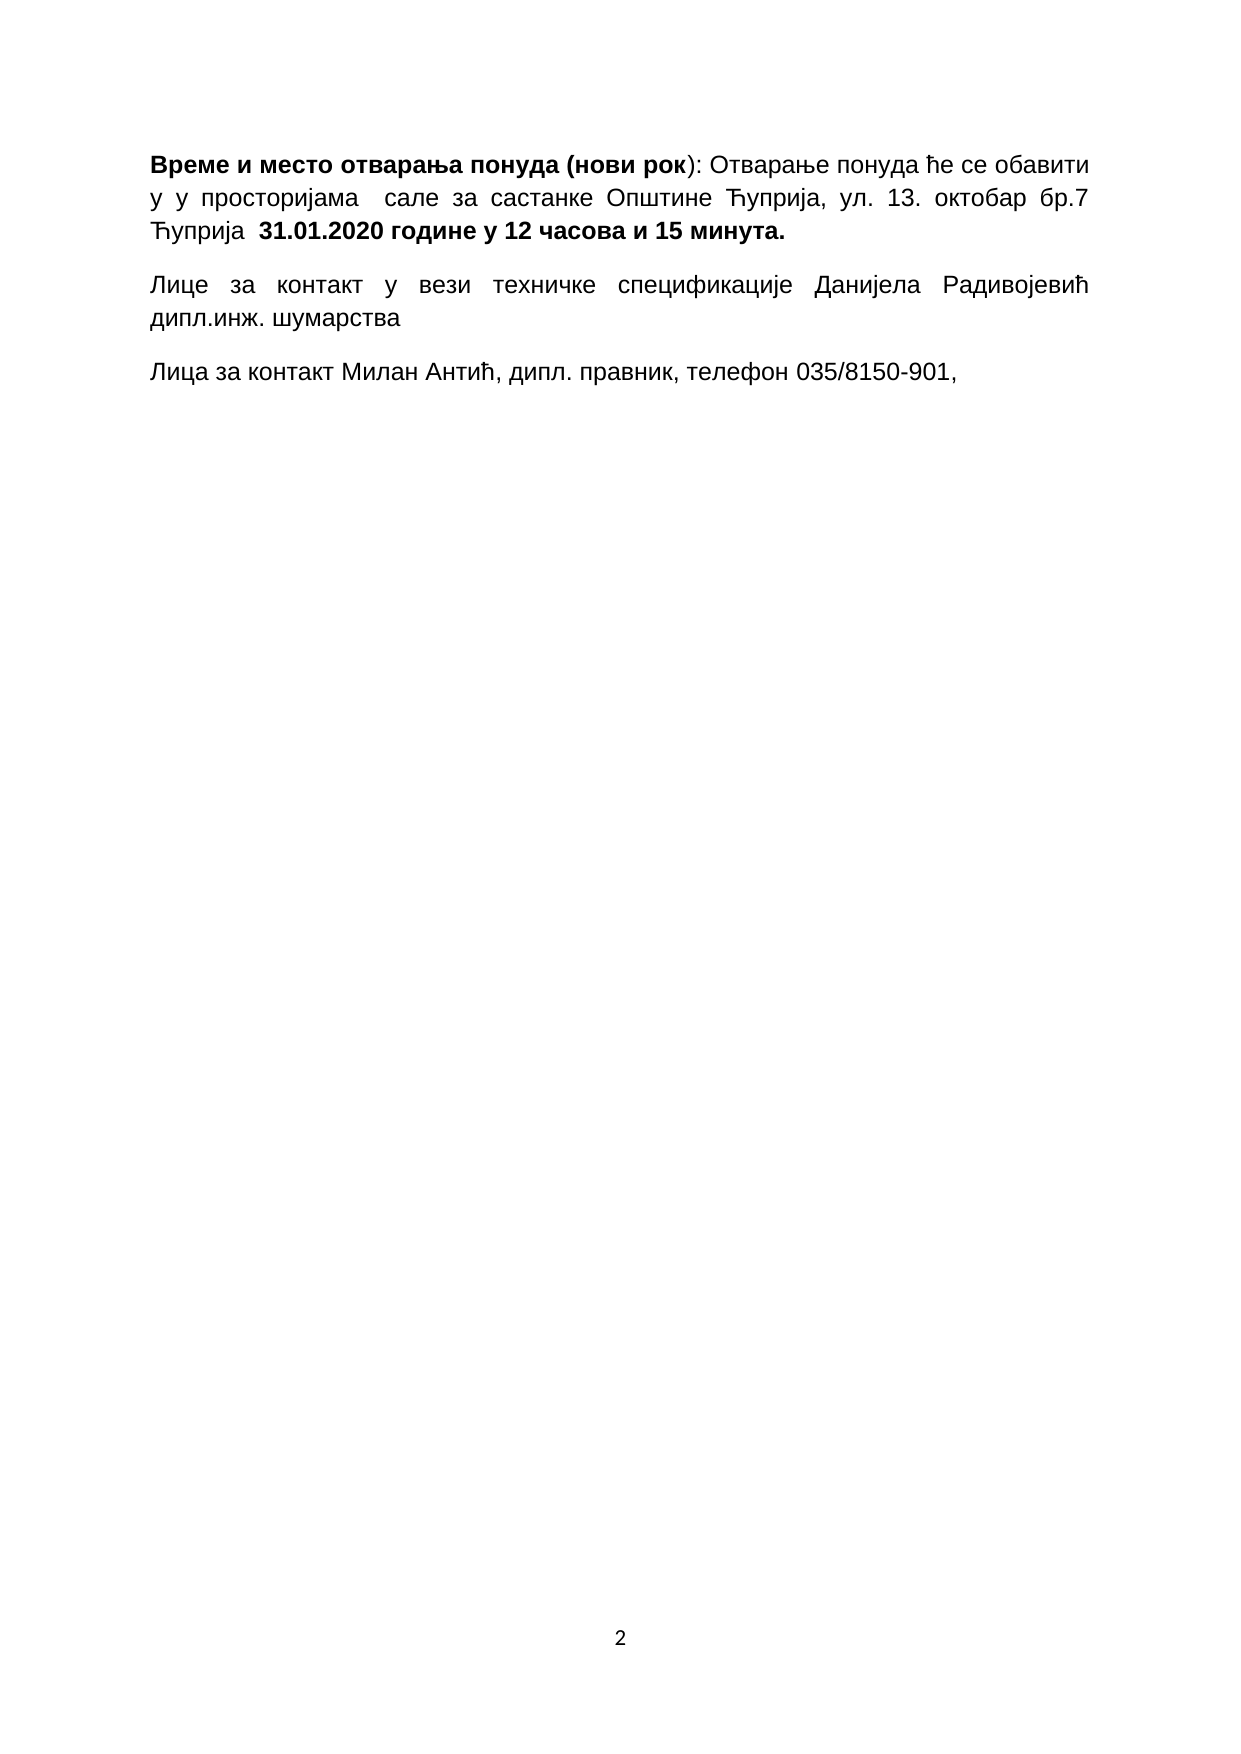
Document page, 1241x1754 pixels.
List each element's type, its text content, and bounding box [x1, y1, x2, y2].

text Време и место отварања понуда (нови рок): Отварање понуда ће се обавити у у просторијама сале за састанке Општине Ћуприја, ул. 13. октобар бр.7 Ћуприја 31.01.2020 године у 12 часова и 15 минута. [150, 150, 1090, 245]
text Лицa за контакт Милан Антић, дипл. правник, телефон 035/8150-901, [796, 357, 1090, 386]
text Лице за контакт у вези техничке спецификације Данијела Радивојевић дипл.инж. шумарства [150, 270, 1090, 332]
